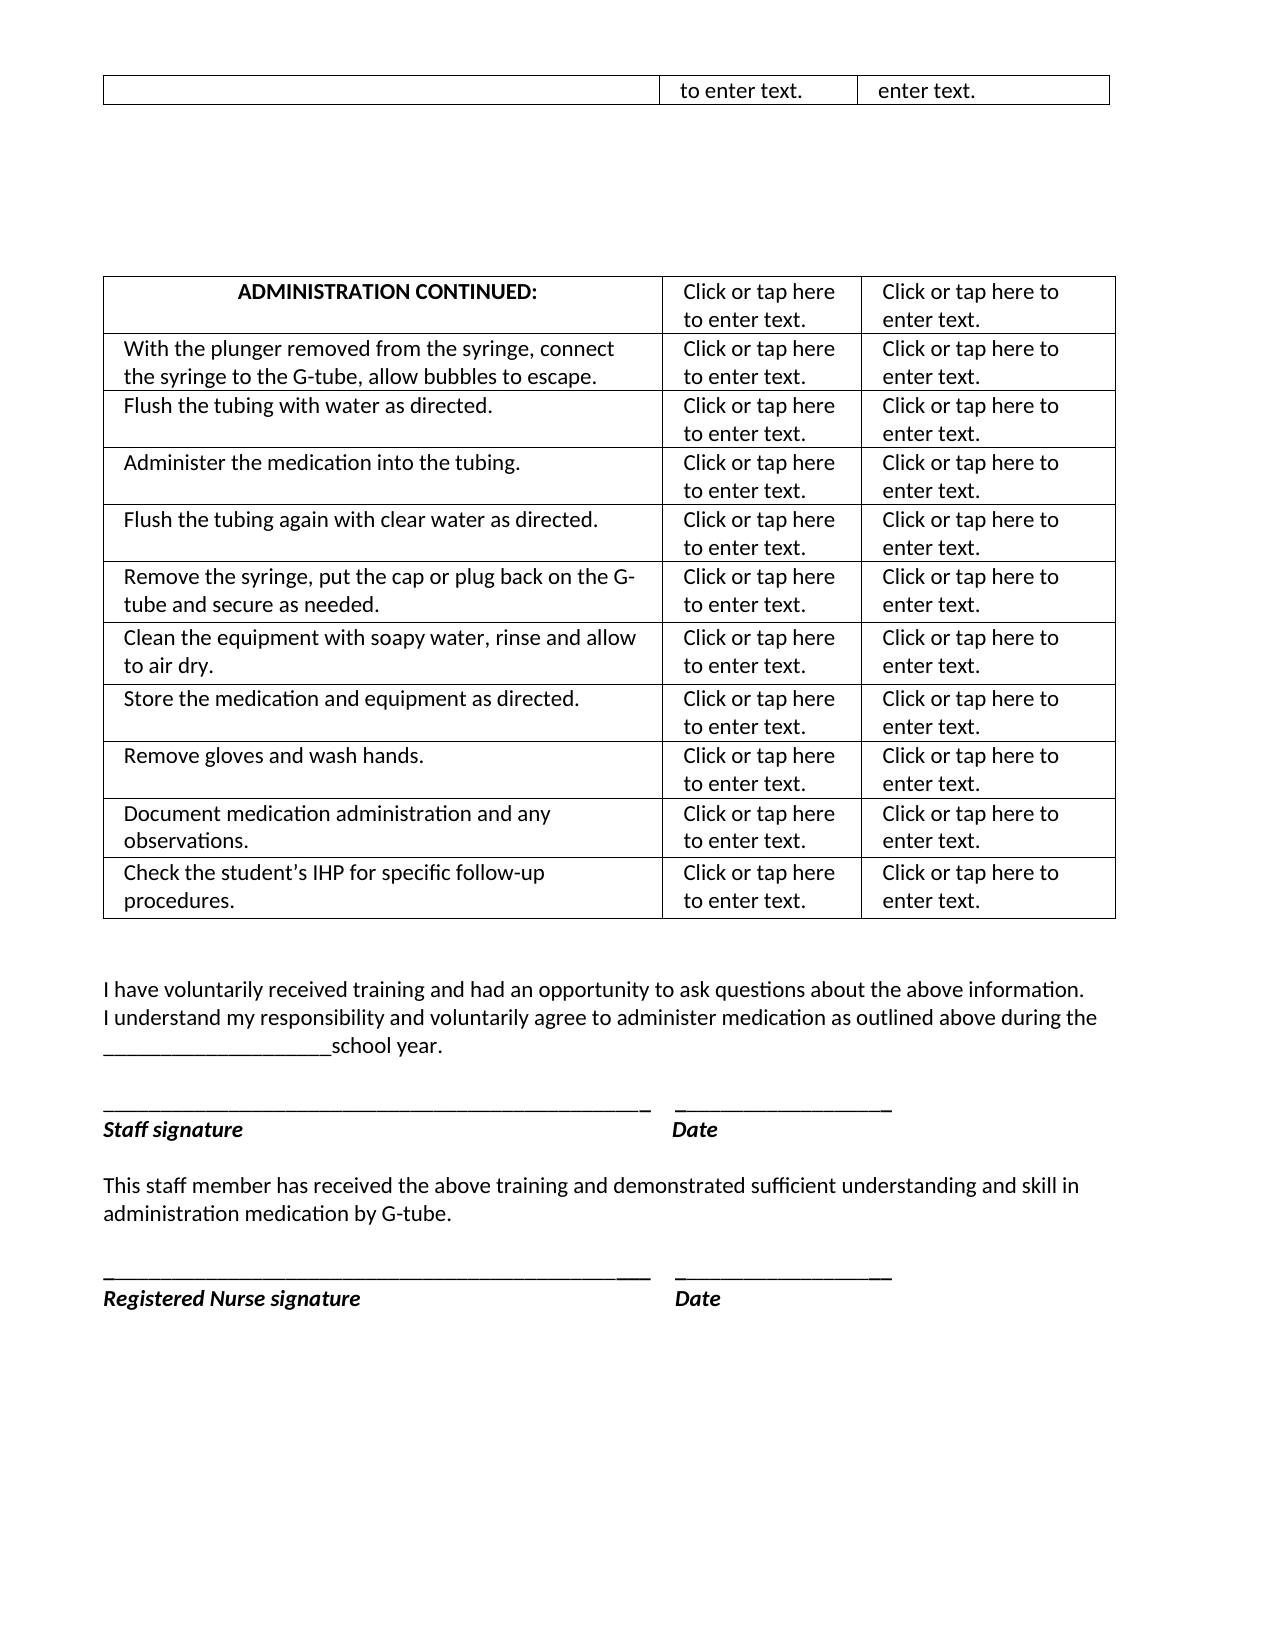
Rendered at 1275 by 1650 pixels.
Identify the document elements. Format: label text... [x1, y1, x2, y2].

table_cell Remove gloves and wash hands. [104, 742, 662, 798]
text _ __ [103, 1087, 1200, 1116]
table_cell Administer the medication into the tubing. [104, 448, 662, 504]
table_header ADMINISTRATION CONTINUED: [104, 277, 662, 333]
table_cell Store the medication and equipment as directed. [104, 685, 662, 741]
table_cell Document medication administration and any observations. [104, 799, 662, 857]
table_cell Flush the tubing with water as directed. [104, 391, 662, 447]
table_cell Check the student’s IHP for specific follow-up procedures. [104, 858, 662, 918]
text This staff member has received the above training and demonstrated sufficient understanding and skill in administration medication by G-tube. [103, 1172, 1200, 1228]
table_cell Remove the syringe, put the cap or plug back on the G-tube and secure as needed. [104, 562, 662, 622]
text ___school year. [103, 1031, 1200, 1059]
table_cell With the plunger removed from the syringe, connect the syringe to the G-tube, allow bubbles to escape. [104, 334, 662, 390]
text ____ ___ [103, 1256, 1200, 1284]
text Staff signature Date [103, 1116, 1200, 1143]
table_cell Flush the tubing again with clear water as directed. [104, 505, 662, 561]
text Registered Nurse signature Date [103, 1284, 1200, 1312]
text I understand my responsibility and voluntarily agree to administer medication as outlined above during the [103, 1003, 1200, 1031]
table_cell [104, 76, 659, 104]
text I have voluntarily received training and had an opportunity to ask questions about the above information. [103, 975, 1200, 1003]
table_cell Clean the equipment with soapy water, rinse and allow to air dry. [104, 623, 662, 683]
